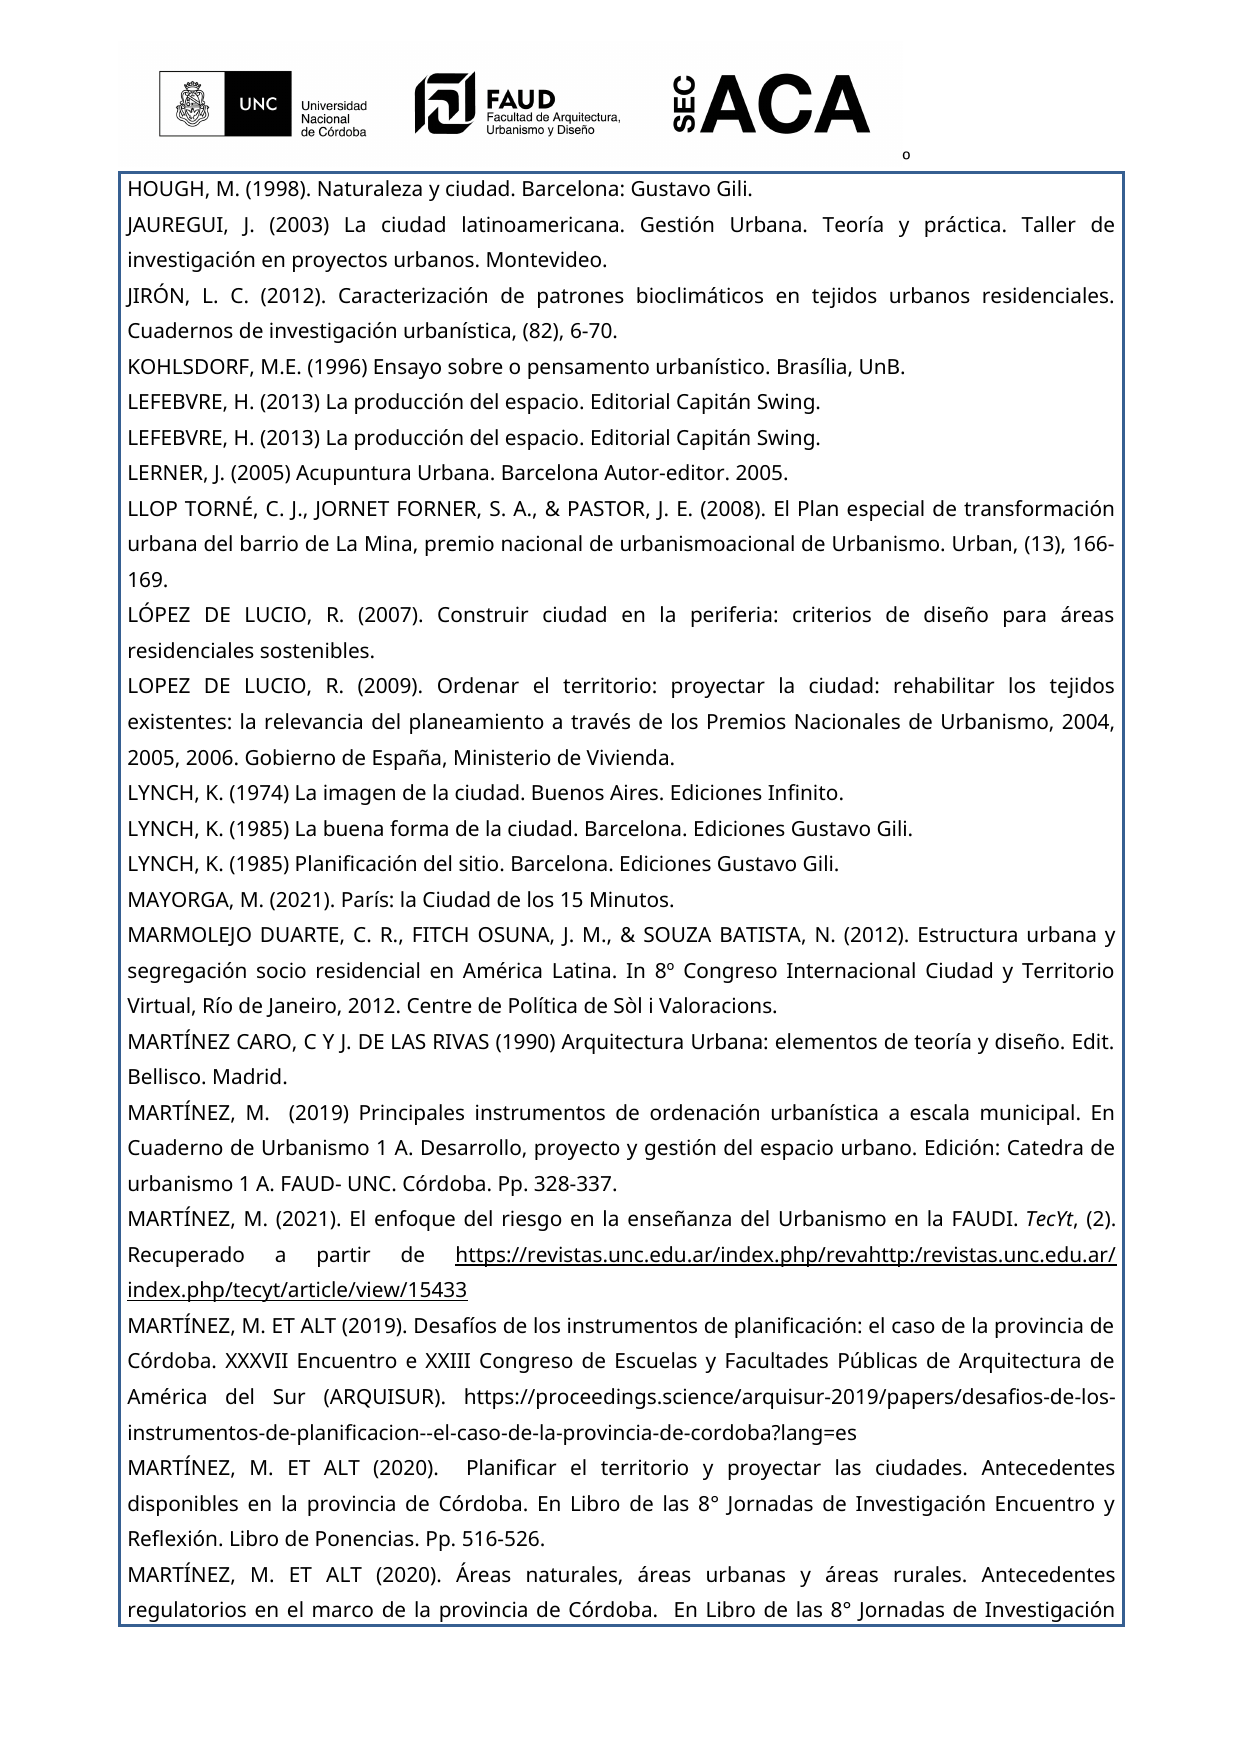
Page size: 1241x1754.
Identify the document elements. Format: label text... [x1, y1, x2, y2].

picture [118, 41, 903, 167]
table_header Bibliografía básica [121, 174, 1122, 1624]
